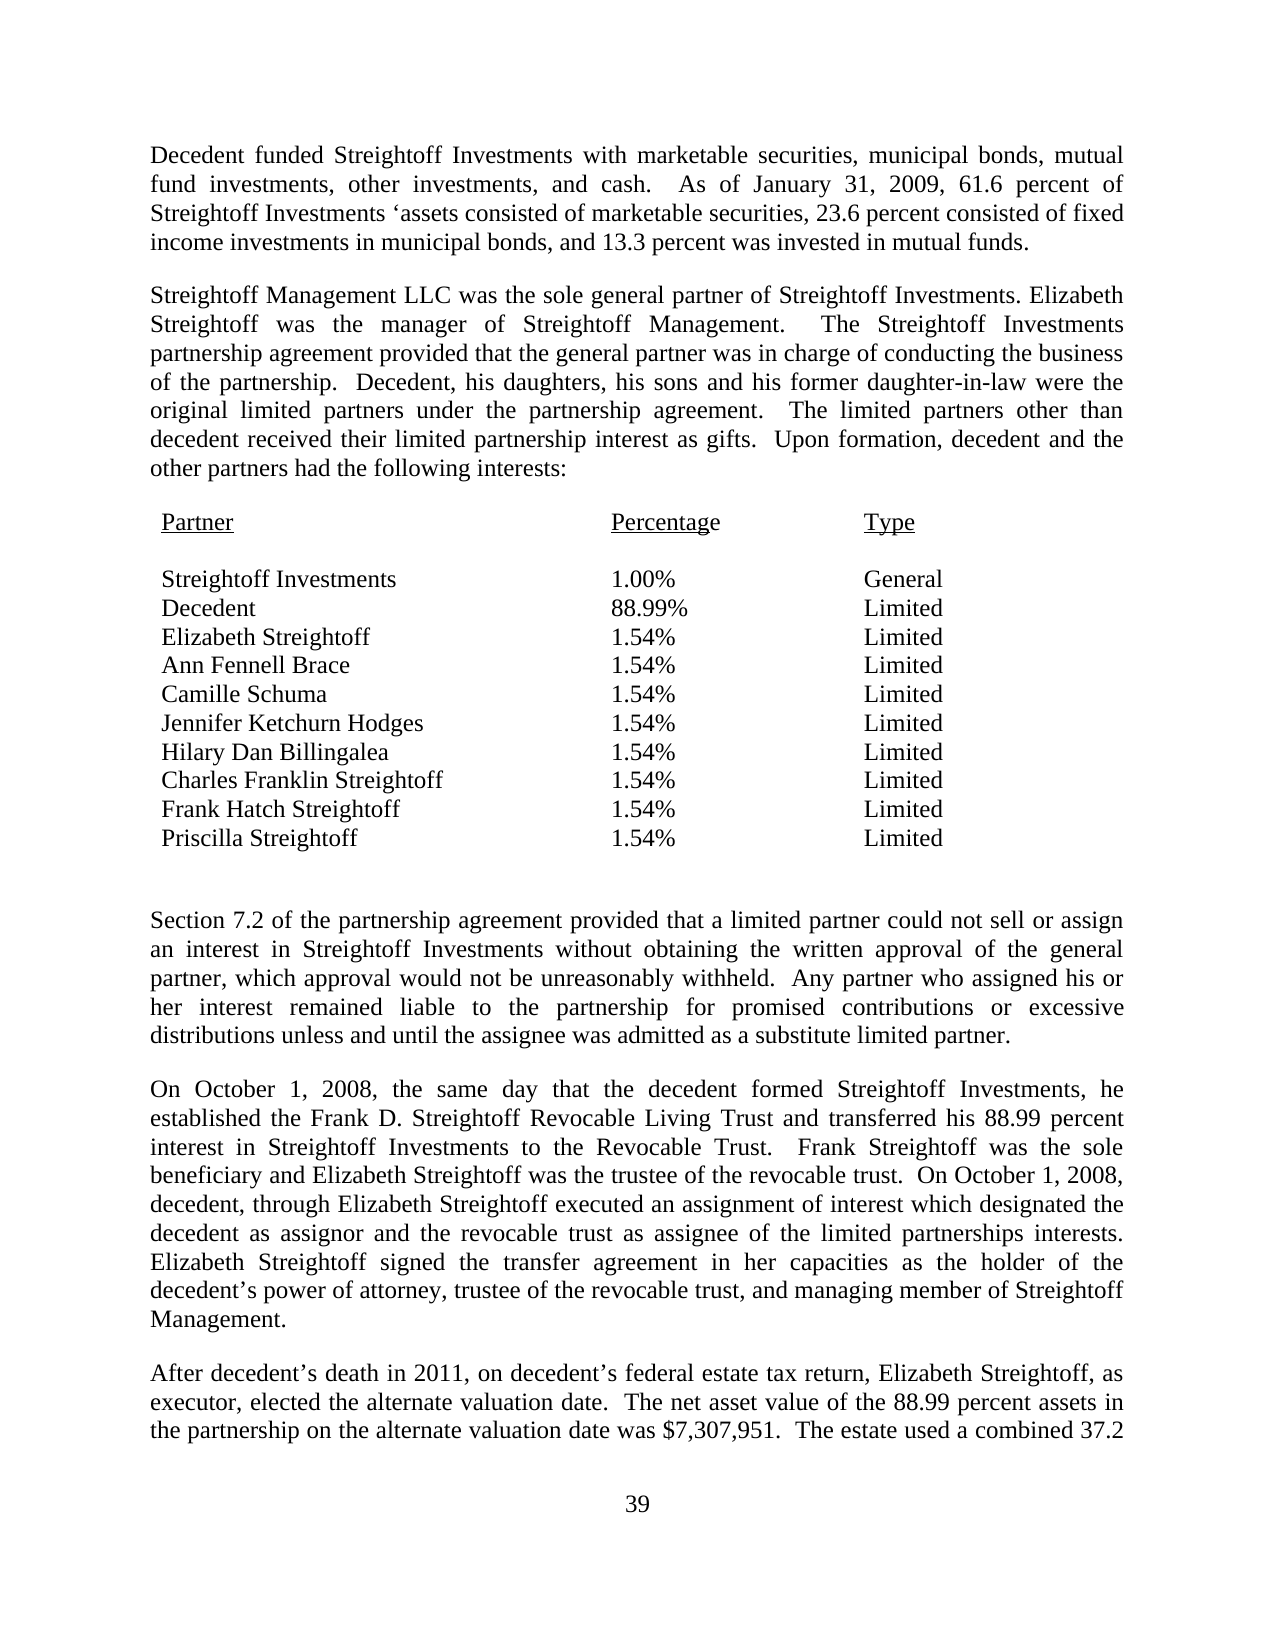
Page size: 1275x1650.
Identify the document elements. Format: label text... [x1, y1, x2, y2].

table_cell 1.00% [600, 536, 852, 593]
table_header Type [853, 507, 1078, 536]
table_cell 1.54% [600, 708, 852, 737]
table_cell 1.54% [600, 622, 852, 651]
table_cell Limited [853, 593, 1078, 622]
table_cell Limited [853, 737, 1078, 766]
table_cell Streightoff Investments [150, 536, 599, 593]
table_cell Limited [853, 766, 1078, 794]
text Streightoff Management LLC was the sole general partner of Streightoff Investments. Elizabeth Streightoff was the manager of Streightoff Management. The Streightoff Investments partnership agreement provided that the general partner was in charge of conducting the business of the partnership. Decedent, his daughters, his sons and his former daughter-in-law were the original limited partners under the partnership agreement. The limited partners other than decedent received their limited partnership interest as gifts. Upon formation, decedent and the other partners had the following interests: [150, 281, 1125, 482]
table_cell Decedent [150, 593, 599, 622]
table_cell 88.99% [600, 593, 852, 622]
text Section 7.2 of the partnership agreement provided that a limited partner could not sell or assign an interest in Streightoff Investments without obtaining the written approval of the general partner, which approval would not be unreasonably withheld. Any partner who assigned his or her interest remained liable to the partnership for promised contributions or excessive distributions unless and until the assignee was admitted as a substitute limited partner. [150, 906, 1125, 1049]
table_cell Charles Franklin Streightoff [150, 766, 599, 794]
table_header Percentage [600, 507, 852, 536]
table_cell 1.54% [600, 823, 852, 852]
table_cell Ann Fennell Brace [150, 651, 599, 679]
table_cell 1.54% [600, 651, 852, 679]
table_cell Jennifer Ketchurn Hodges [150, 708, 599, 737]
table_cell Hilary Dan Billingalea [150, 737, 599, 766]
table_cell Limited [853, 794, 1078, 823]
table_cell 1.54% [600, 794, 852, 823]
table_cell Camille Schuma [150, 679, 599, 708]
text Decedent funded Streightoff Investments with marketable securities, municipal bonds, mutual fund investments, other investments, and cash. As of January 31, 2009, 61.6 percent of Streightoff Investments ‘assets consisted of marketable securities, 23.6 percent consisted of fixed income investments in municipal bonds, and 13.3 percent was invested in mutual funds. [150, 141, 1125, 256]
table_cell Limited [853, 651, 1078, 679]
table_cell 1.54% [600, 679, 852, 708]
table_cell Limited [853, 708, 1078, 737]
table_header Partner [150, 507, 599, 536]
table_cell Limited [853, 679, 1078, 708]
table_cell Limited [853, 823, 1078, 852]
table_cell 1.54% [600, 766, 852, 794]
table_cell General [853, 536, 1078, 593]
text On October 1, 2008, the same day that the decedent formed Streightoff Investments, he established the Frank D. Streightoff Revocable Living Trust and transferred his 88.99 percent interest in Streightoff Investments to the Revocable Trust. Frank Streightoff was the sole beneficiary and Elizabeth Streightoff was the trustee of the revocable trust. On October 1, 2008, decedent, through Elizabeth Streightoff executed an assignment of interest which designated the decedent as assignor and the revocable trust as assignee of the limited partnerships interests. Elizabeth Streightoff signed the transfer agreement in her capacities as the holder of the decedent’s power of attorney, trustee of the revocable trust, and managing member of Streightoff Management. [150, 1074, 1125, 1333]
table_cell Elizabeth Streightoff [150, 622, 599, 651]
table_cell 1.54% [600, 737, 852, 766]
table_cell Frank Hatch Streightoff [150, 794, 599, 823]
table_cell Limited [853, 622, 1078, 651]
table_cell Priscilla Streightoff [150, 823, 599, 852]
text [150, 1358, 1125, 1444]
